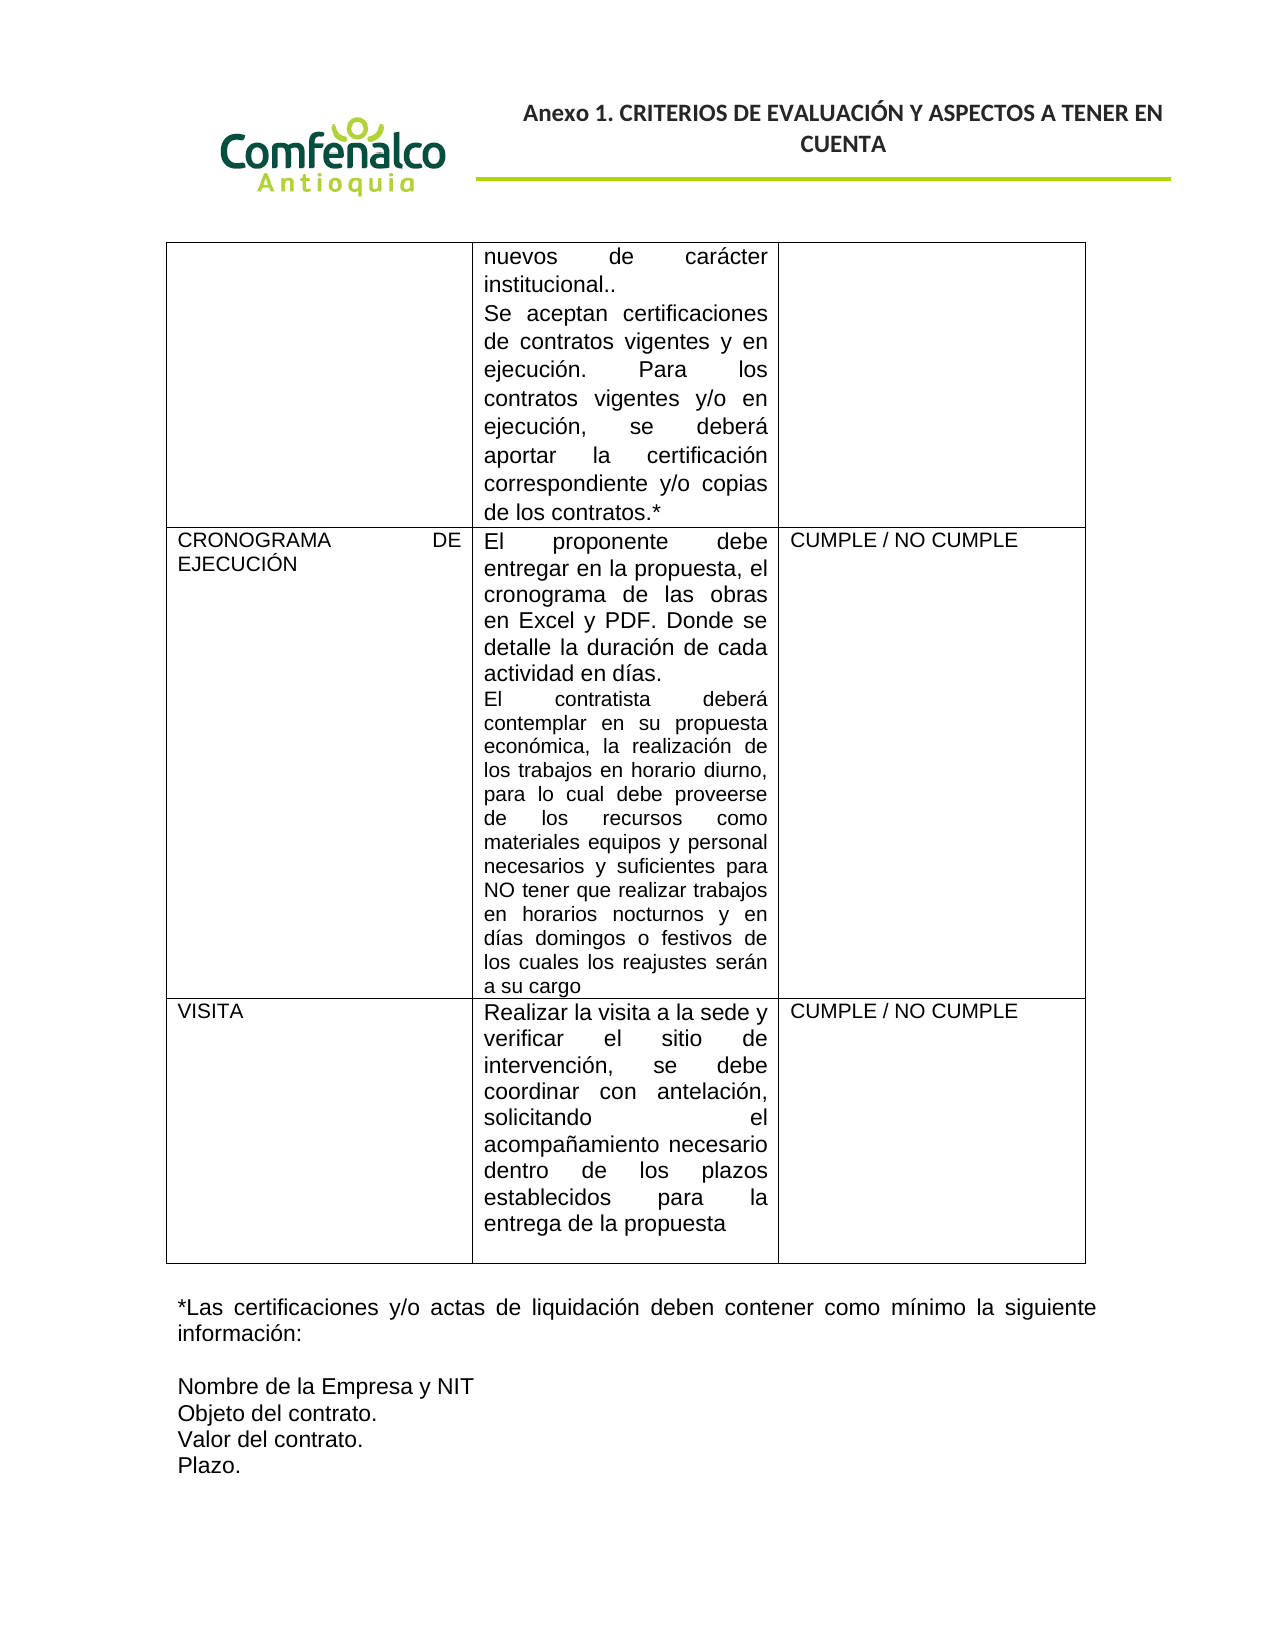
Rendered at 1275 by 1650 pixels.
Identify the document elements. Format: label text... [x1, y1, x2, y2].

picture [206, 97, 462, 211]
table_cell EXPERIENCIA GENERAL DE LA EMPRESA O PROVEEDOR / EXPERIENCIA ESPECIFICA EN EL OBJETO O ALCANCE A CONTRATAR [167, 243, 472, 726]
table_cell CRONOGRAMA DE EJECUCIÓN [167, 728, 472, 1197]
table_cell CUMPLE / NO CUMPLE [779, 728, 1085, 1197]
table_cell CUMPLE / NO CUMPLE [779, 1198, 1085, 1462]
table_cell El proponente debe entregar en la propuesta, el cronograma de las obras en Excel y PDF. Donde se detalle la duración de cada actividad en días. El contratista deberá contemplar en su propuesta económica, la realización de los trabajos en horario diurno, para lo cual debe proveerse de los recursos como materiales equipos y personal necesarios y suficientes para NO tener que realizar trabajos en horarios nocturnos y en días domingos o festivos de los cuales los reajustes serán a su cargo [473, 728, 778, 1197]
table_cell VISITA [167, 1198, 472, 1462]
table_cell CUMPLE / NO CUMPLE [779, 243, 1085, 726]
table_cell Realizar la visita a la sede y verificar el sitio de intervención, se debe coordinar con antelación, solicitando el acompañamiento necesario dentro de los plazos establecidos para la entrega de la propuesta [473, 1198, 778, 1462]
